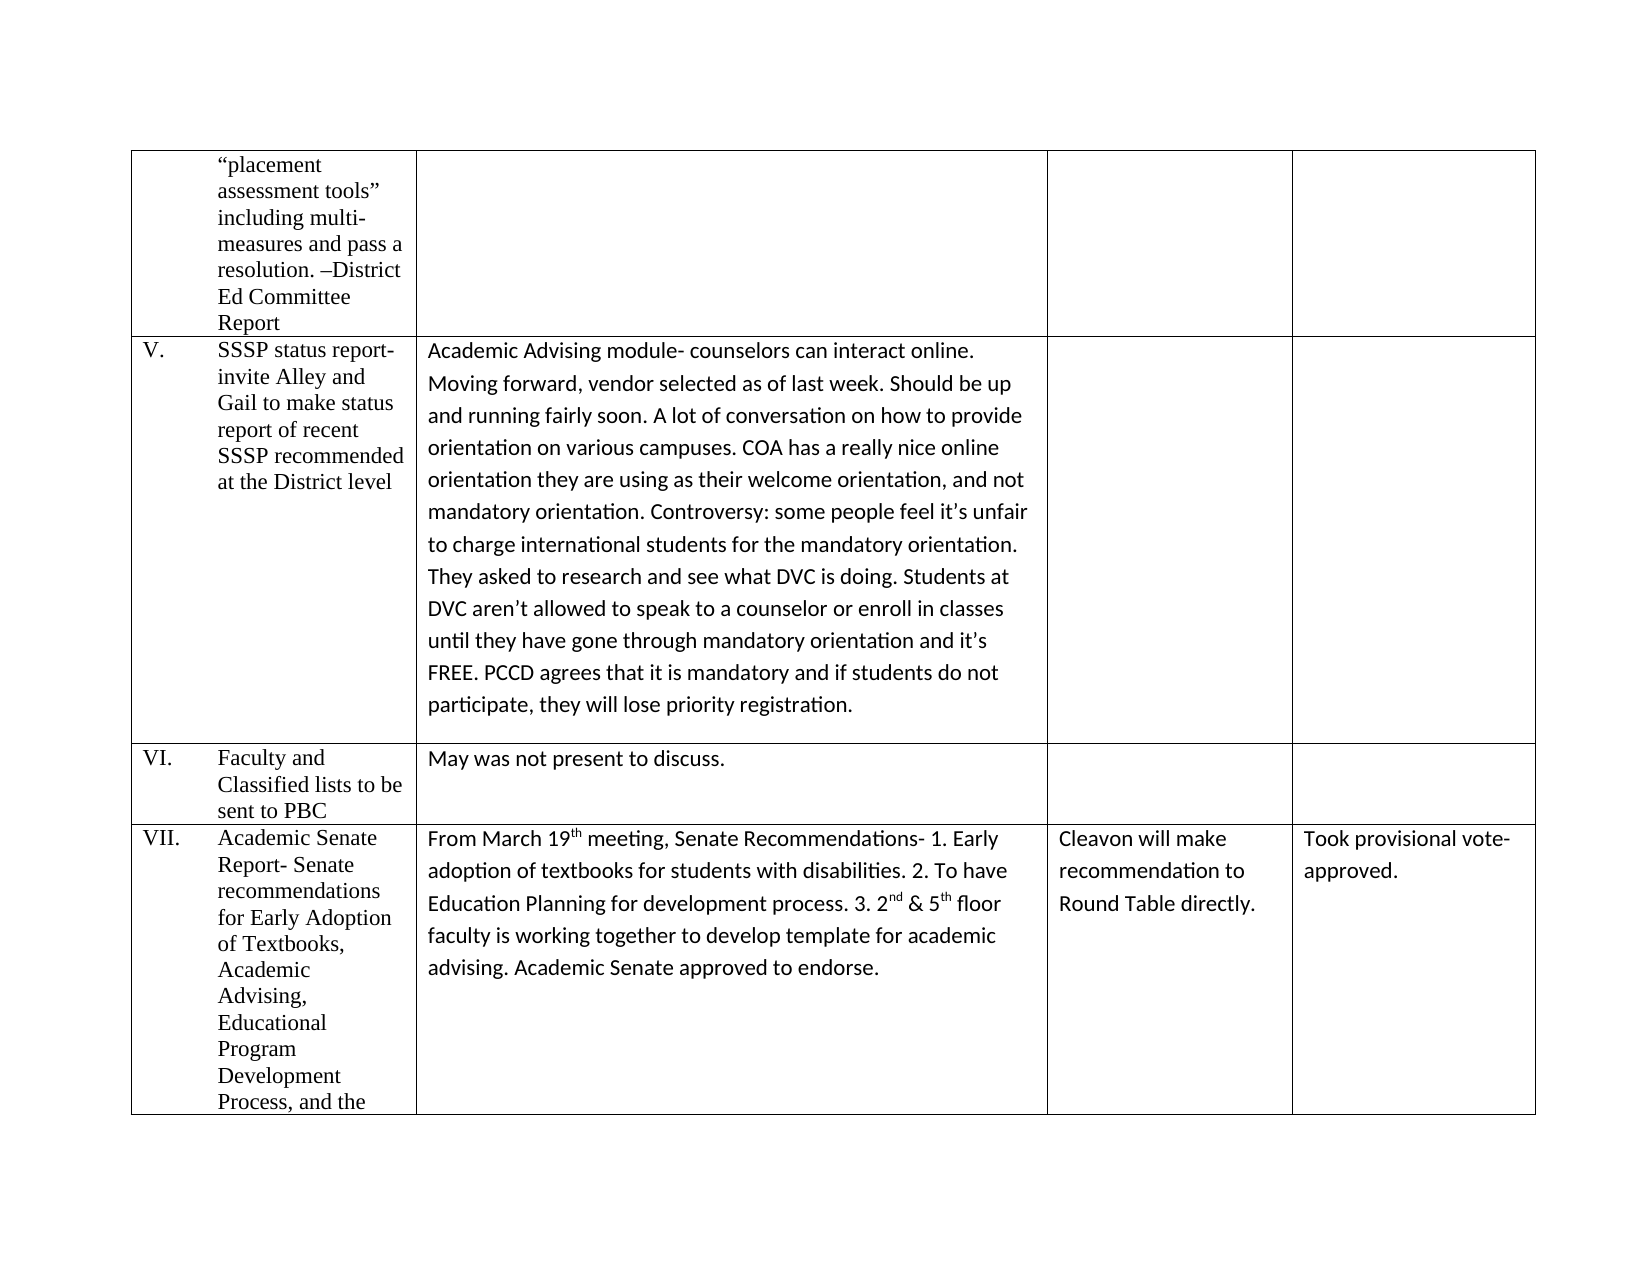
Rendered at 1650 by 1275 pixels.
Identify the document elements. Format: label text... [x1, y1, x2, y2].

table_cell [1048, 337, 1292, 743]
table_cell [417, 825, 1047, 1114]
table_cell [1048, 151, 1292, 336]
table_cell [132, 825, 416, 1114]
table_cell [1293, 337, 1535, 743]
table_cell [1048, 825, 1292, 1114]
table_cell Faculty and Classified lists to be sent to PBC [132, 744, 416, 823]
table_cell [132, 151, 416, 336]
table_cell SSSP status report- invite Alley and Gail to make status report of recent SSSP recommended at the District level [132, 337, 416, 743]
table_cell Academic Advising module- counselors can interact online. Moving forward, vendor selected as of last week. Should be up and running fairly soon. A lot of conversation on how to provide orientation on various campuses. COA has a really nice online orientation they are using as their welcome orientation, and not mandatory orientation. Controversy: some people feel it’s unfair to charge international students for the mandatory orientation. They asked to research and see what DVC is doing. Students at DVC aren’t allowed to speak to a counselor or enroll in classes until they have gone through mandatory orientation and it’s FREE. PCCD agrees that it is mandatory and if students do not participate, they will lose priority registration. [417, 337, 1047, 743]
table_cell [1293, 151, 1535, 336]
table_cell May was not present to discuss. [417, 744, 1047, 823]
table_cell [1293, 744, 1535, 823]
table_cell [417, 151, 1047, 336]
table_cell [1048, 744, 1292, 823]
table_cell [1293, 825, 1535, 1114]
